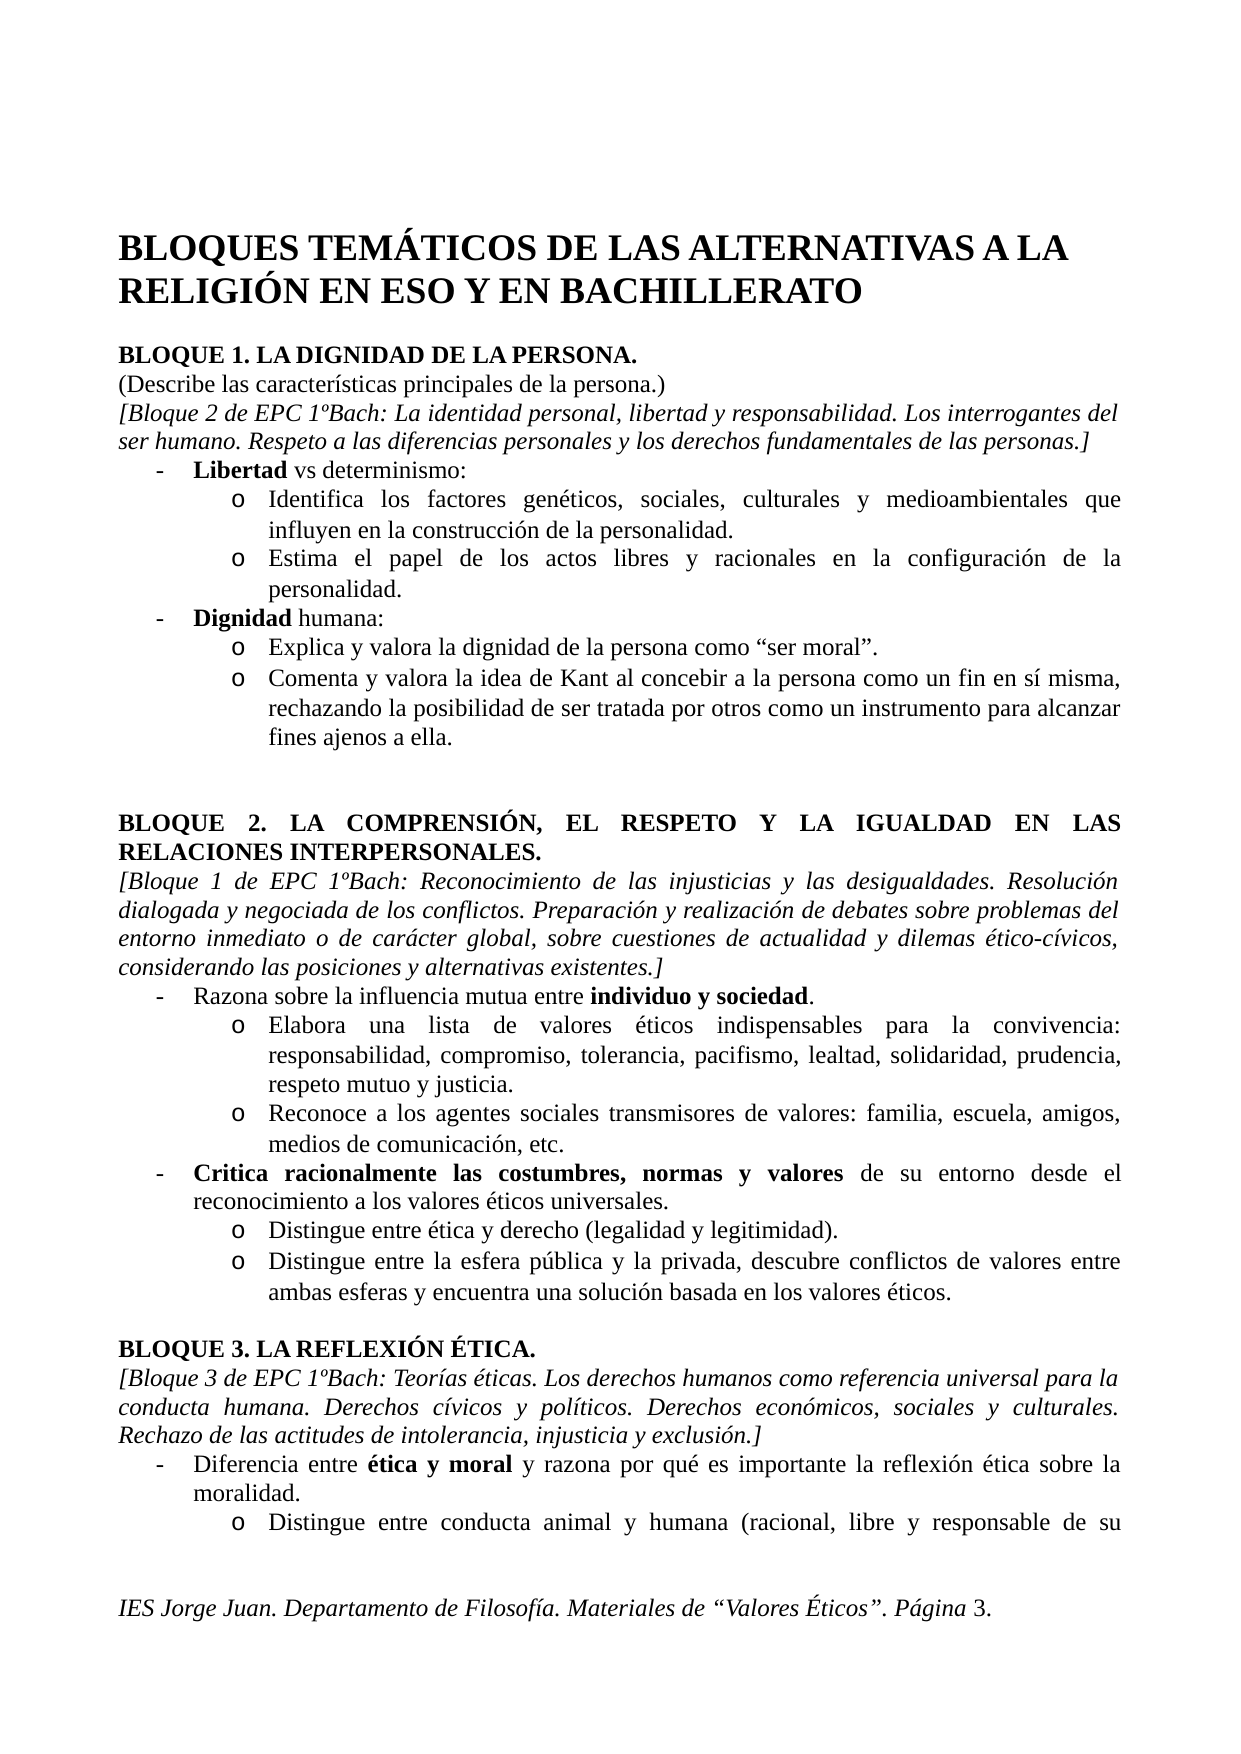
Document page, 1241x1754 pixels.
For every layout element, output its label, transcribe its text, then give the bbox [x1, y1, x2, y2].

list Dignidad humana: [156, 603, 1122, 632]
list Comenta y valora la idea de Kant al concebir a la persona como un fin en sí misma, rechazando la posibilidad de ser tratada por otros como un instrumento para alcanzar fines ajenos a ella. [231, 663, 1122, 751]
text BLOQUE 2. LA COMPRENSIÓN, EL RESPETO Y LA IGUALDAD EN LAS RELACIONES INTERPERSONALES. [118, 808, 1122, 866]
text [Bloque 2 de EPC 1ºBach: La identidad personal, libertad y responsabilidad. Los interrogantes del ser humano. Respeto a las diferencias personales y los derechos fundamentales de las personas.] [118, 398, 1122, 455]
text [Bloque 3 de EPC 1ºBach: Teorías éticas. Los derechos humanos como referencia universal para la conducta humana. Derechos cívicos y políticos. Derechos económicos, sociales y culturales. Rechazo de las actitudes de intolerancia, injusticia y exclusión.] [118, 1363, 1122, 1449]
list Critica racionalmente las costumbres, normas y valores de su entorno desde el reconocimiento a los valores éticos universales. [156, 1158, 1122, 1215]
list Diferencia entre ética y moral y razona por qué es importante la reflexión ética sobre la moralidad. [156, 1449, 1122, 1507]
text (Describe las características principales de la persona.) [118, 369, 1122, 398]
text [Bloque 1 de EPC 1ºBach: Reconocimiento de las injusticias y las desigualdades. Resolución dialogada y negociada de los conflictos. Preparación y realización de debates sobre problemas del entorno inmediato o de carácter global, sobre cuestiones de actualidad y dilemas ético-cívicos, considerando las posiciones y alternativas existentes.] [118, 866, 1122, 981]
text BLOQUE 3. LA REFLEXIÓN ÉTICA. [118, 1334, 1122, 1363]
list Razona sobre la influencia mutua entre individuo y sociedad. [156, 981, 1122, 1010]
list Identifica los factores genéticos, sociales, culturales y medioambientales que influyen en la construcción de la personalidad. [231, 484, 1122, 543]
list Elabora una lista de valores éticos indispensables para la convivencia: responsabilidad, compromiso, tolerancia, pacifismo, lealtad, solidaridad, prudencia, respeto mutuo y justicia. [231, 1010, 1122, 1098]
list Estima el papel de los actos libres y racionales en la configuración de la personalidad. [231, 543, 1122, 603]
list Distingue entre la esfera pública y la privada, descubre conflictos de valores entre ambas esferas y encuentra una solución basada en los valores éticos. [231, 1246, 1122, 1306]
list Reconoce a los agentes sociales transmisores de valores: familia, escuela, amigos, medios de comunicación, etc. [231, 1098, 1122, 1158]
list Distingue entre ética y derecho (legalidad y legitimidad). [231, 1215, 1122, 1246]
list Explica y valora la dignidad de la persona como “ser moral”. [231, 632, 1122, 663]
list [231, 1507, 1122, 1538]
subtitle BLOQUES TEMÁTICOS DE LAS ALTERNATIVAS A LA RELIGIÓN EN ESO Y EN BACHILLERATO [118, 225, 1122, 311]
list Libertad vs determinismo: [156, 455, 1122, 484]
text BLOQUE 1. LA DIGNIDAD DE LA PERSONA. [118, 340, 1122, 369]
